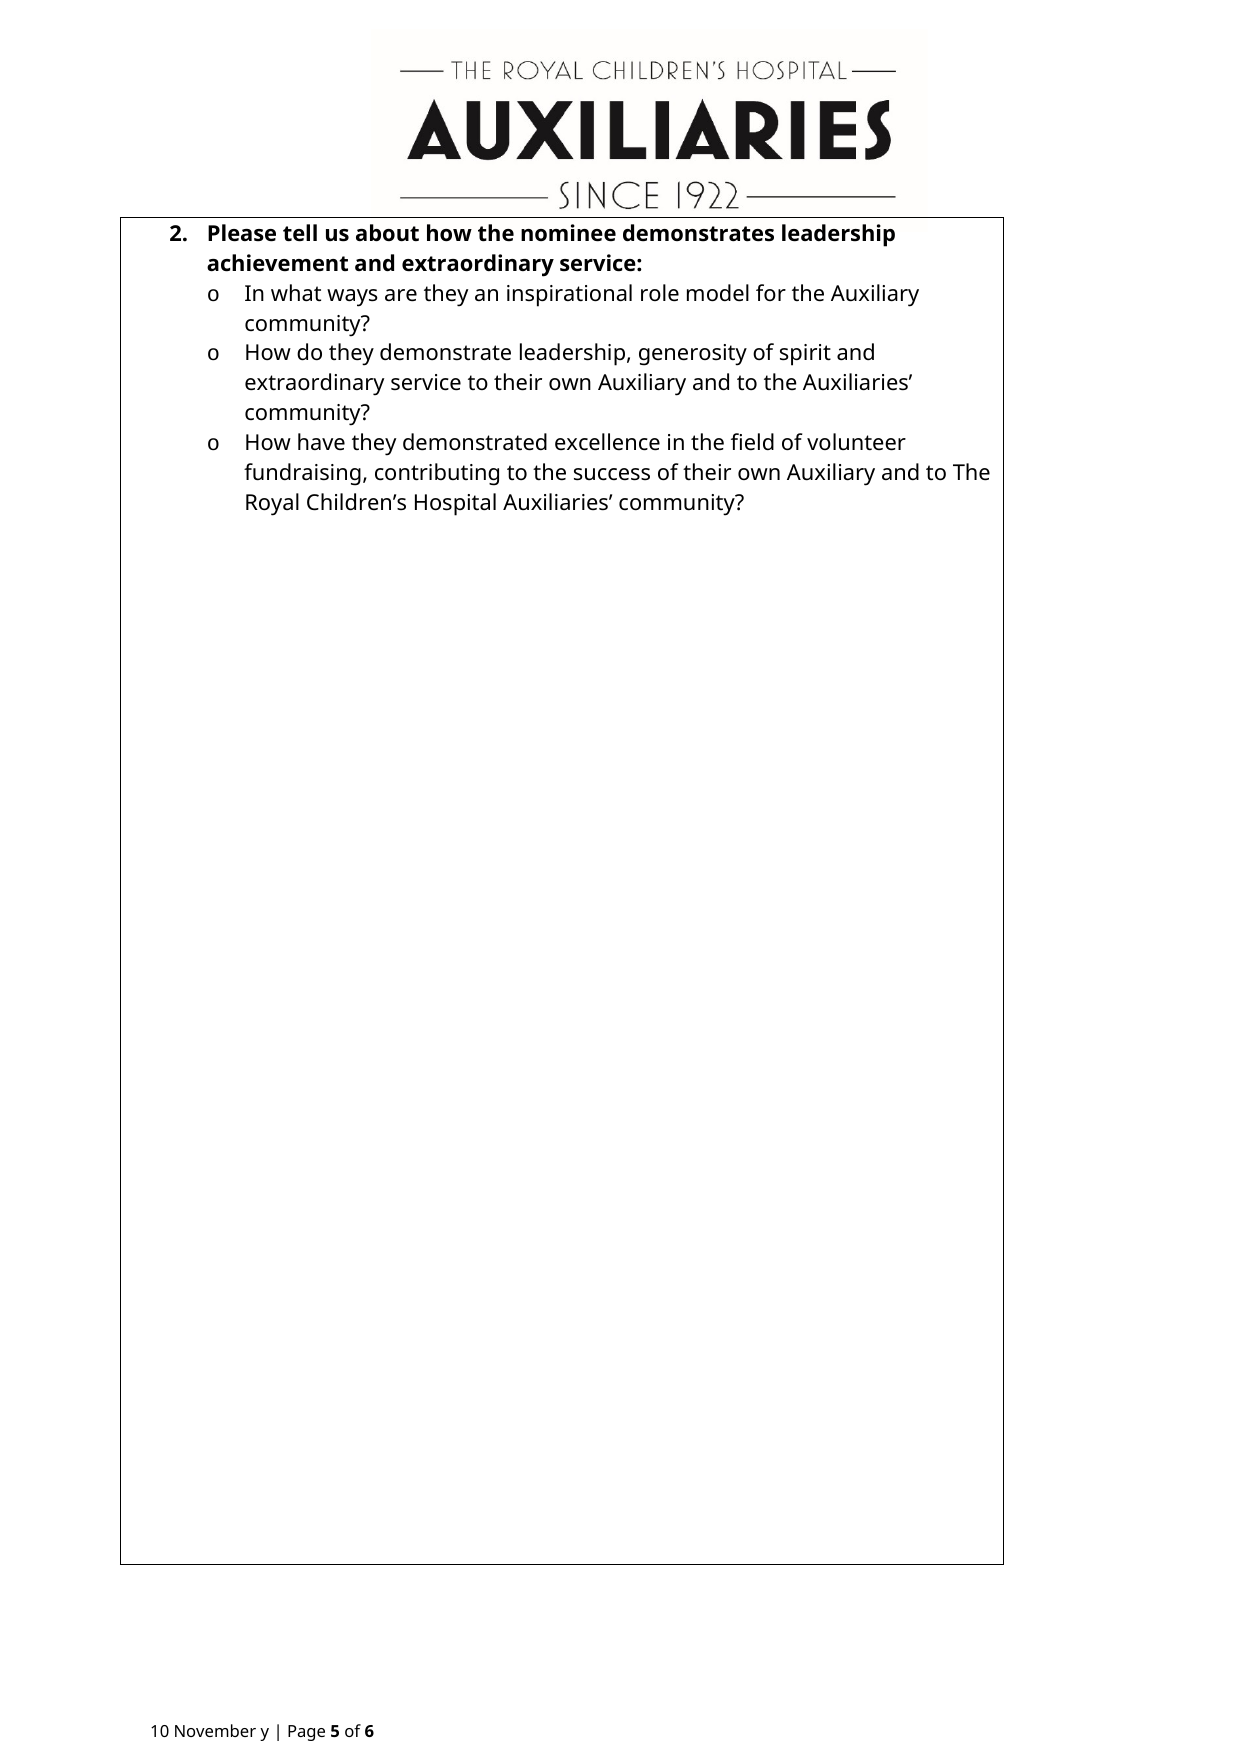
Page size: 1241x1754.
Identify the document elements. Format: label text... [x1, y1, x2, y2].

table_cell Please tell us about how the nominee demonstrates leadership achievement and extraordinary service: In what ways are they an inspirational role model for the Auxiliary community? How do they demonstrate leadership, generosity of spirit and extraordinary service to their own Auxiliary and to the Auxiliaries’ community? How have they demonstrated excellence in the field of volunteer fundraising, contributing to the success of their own Auxiliary and to The Royal Children’s Hospital Auxiliaries’ community? [121, 218, 1003, 1563]
picture [371, 29, 928, 217]
